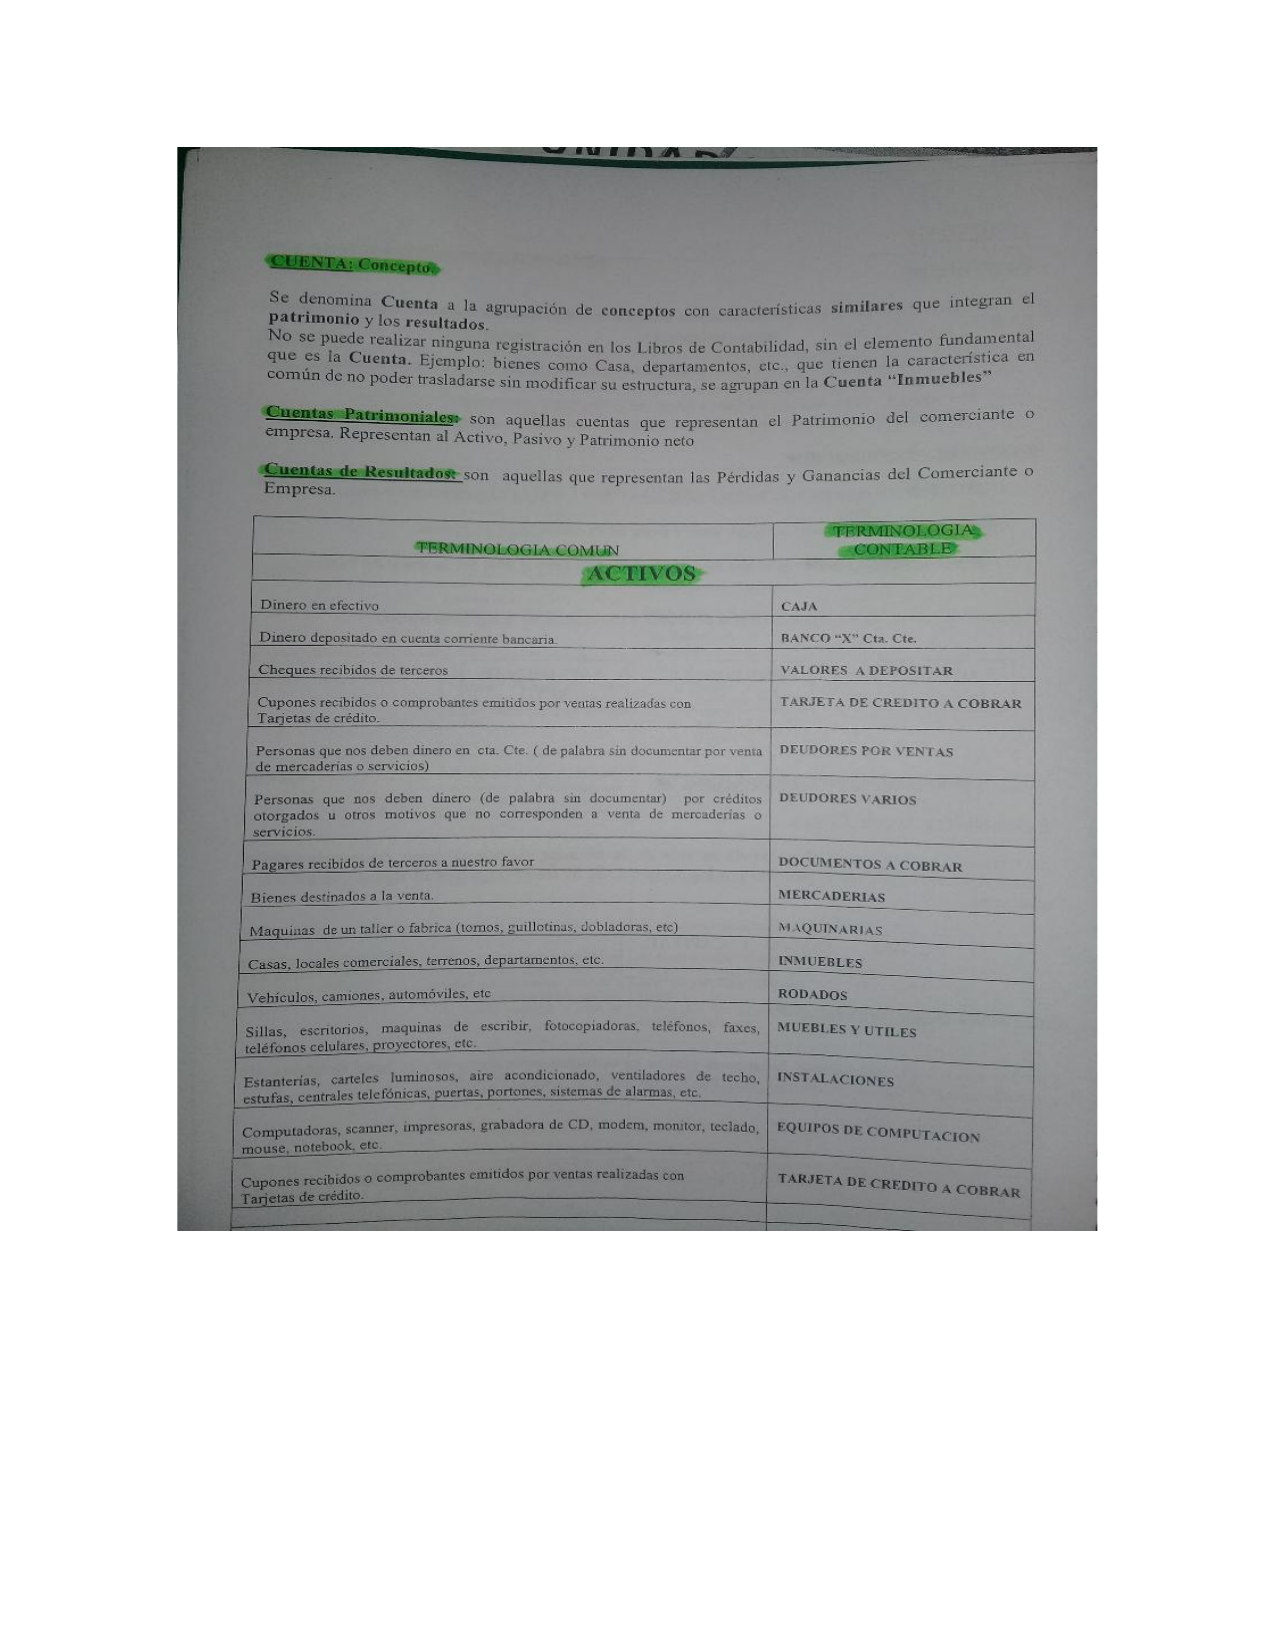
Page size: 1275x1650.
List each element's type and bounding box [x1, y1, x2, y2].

picture [177, 147, 1098, 1231]
